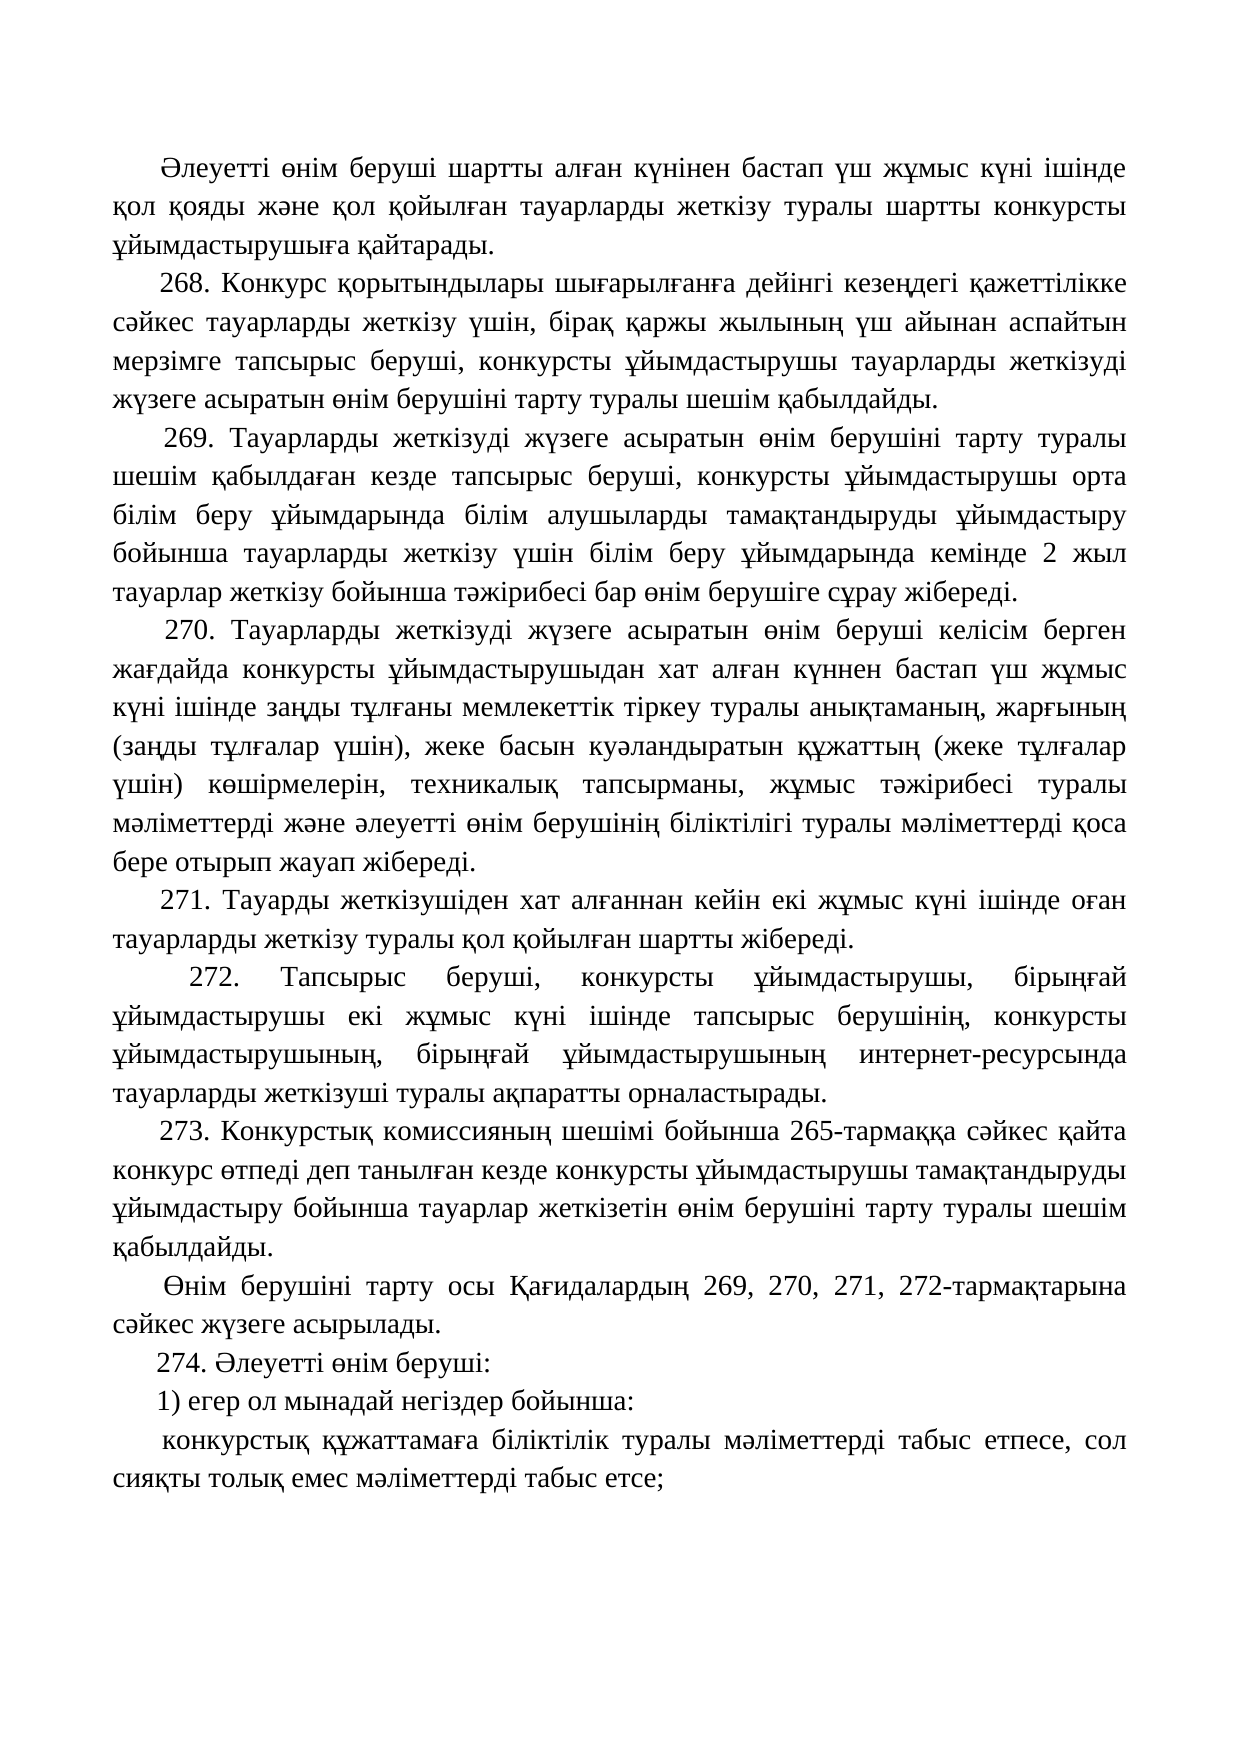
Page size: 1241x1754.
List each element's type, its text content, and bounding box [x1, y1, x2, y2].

text 270. Тауарларды жеткізуді жүзеге асыратын өнім беруші келісім берген жағдайда конкурсты ұйымдастырушыдан хат алған күннен бастап үш жұмыс күні ішінде заңды тұлғаны мемлекеттік тіркеу туралы анықтаманың, жарғының (заңды тұлғалар үшін), жеке басын куәландыратын құжаттың (жеке тұлғалар үшін) көшірмелерін, техникалық тапсырманы, жұмыс тәжірибесі туралы мәліметтерді және әлеуетті өнім берушінің біліктілігі туралы мәліметтерді қоса бере отырып жауап жібереді. [112, 612, 1128, 877]
text 271. Тауарды жеткізушіден хат алғаннан кейін екі жұмыс күні ішінде оған тауарларды жеткізу туралы қол қойылған шартты жібереді. [112, 882, 1128, 954]
text 274. Әлеуетті өнім беруші: [112, 1345, 1128, 1378]
text 273. Конкурстық комиссияның шешімі бойынша 265-тармаққа сәйкес қайта конкурс өтпеді деп танылған кезде конкурсты ұйымдастырушы тамақтандыруды ұйымдастыру бойынша тауарлар жеткізетін өнім берушіні тарту туралы шешім қабылдайды. [112, 1113, 1128, 1263]
text конкурстық құжаттамаға біліктілік туралы мәліметтерді табыс етпесе, сол сияқты толық емес мәліметтерді табыс етсе; [112, 1422, 1128, 1494]
text 1) егер ол мынадай негіздер бойынша: [112, 1383, 1128, 1417]
text 268. Конкурс қорытындылары шығарылғанға дейінгі кезеңдегі қажеттілікке сәйкес тауарларды жеткізу үшін, бірақ қаржы жылының үш айынан аспайтын мерзімге тапсырыс беруші, конкурсты ұйымдастырушы тауарларды жеткізуді жүзеге асыратын өнім берушіні тарту туралы шешім қабылдайды. [112, 266, 1128, 415]
text Өнім берушіні тарту осы Қағидалардың 269, 270, 271, 272-тармақтарына сәйкес жүзеге асырылады. [112, 1268, 1128, 1340]
text 272. Тапсырыс беруші, конкурсты ұйымдастырушы, бірыңғай ұйымдастырушы екі жұмыс күні ішінде тапсырыс берушінің, конкурсты ұйымдастырушының, бірыңғай ұйымдастырушының интернет-ресурсында тауарларды жеткізуші туралы ақпаратты орналастырады. [112, 959, 1128, 1108]
text 269. Тауарларды жеткізуді жүзеге асыратын өнім берушіні тарту туралы шешім қабылдаған кезде тапсырыс беруші, конкурсты ұйымдастырушы орта білім беру ұйымдарында білім алушыларды тамақтандыруды ұйымдастыру бойынша тауарларды жеткізу үшін білім беру ұйымдарында кемінде 2 жыл тауарлар жеткізу бойынша тәжірибесі бар өнім берушіге сұрау жібереді. [112, 420, 1128, 607]
text Әлеуетті өнім беруші шартты алған күнінен бастап үш жұмыс күні ішінде қол қояды және қол қойылған тауарларды жеткізу туралы шартты конкурсты ұйымдастырушыға қайтарады. [112, 150, 1128, 261]
